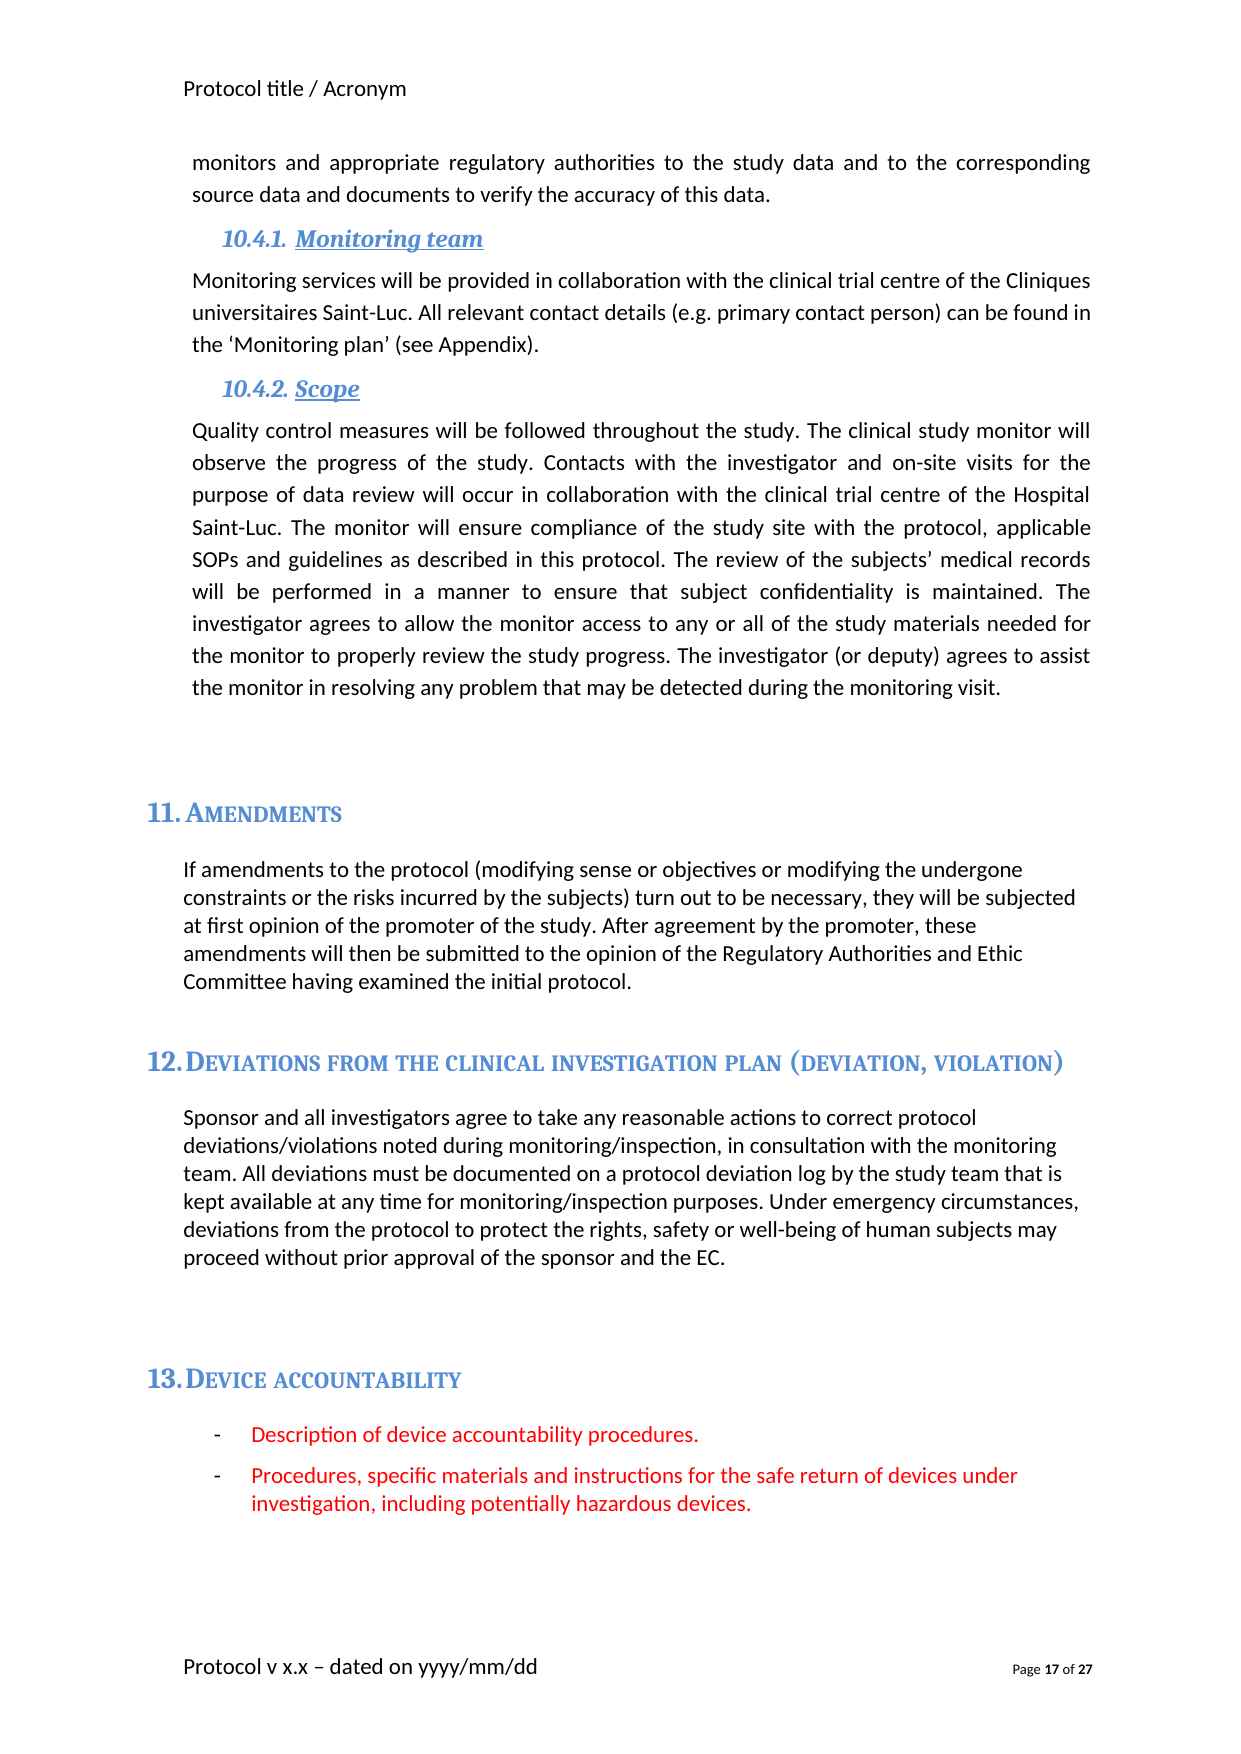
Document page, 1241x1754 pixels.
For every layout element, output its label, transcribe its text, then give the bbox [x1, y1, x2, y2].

text Device accountability [148, 1362, 1093, 1396]
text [192, 148, 1093, 208]
text Monitoring team [223, 224, 1093, 253]
text Monitoring services will be provided in collaboration with the clinical trial centre of the Cliniques universitaires Saint-Luc. All relevant contact details (e.g. primary contact person) can be found in the ‘Monitoring plan’ (see Appendix). [192, 266, 1093, 358]
text Amendments [148, 796, 1093, 830]
text Sponsor and all investigators agree to take any reasonable actions to correct protocol deviations/violations noted during monitoring/inspection, in consultation with the monitoring team. All deviations must be documented on a protocol deviation log by the study team that is kept available at any time for monitoring/inspection purposes. Under emergency circumstances, deviations from the protocol to protect the rights, safety or well-being of human subjects may proceed without prior approval of the sponsor and the EC. [183, 1103, 1093, 1272]
list Description of device accountability procedures. [214, 1421, 1093, 1449]
text Scope [223, 375, 1093, 403]
text If amendments to the protocol (modifying sense or objectives or modifying the undergone constraints or the risks incurred by the subjects) turn out to be necessary, they will be subjected at first opinion of the promoter of the study. After agreement by the promoter, these amendments will then be submitted to the opinion of the Regulatory Authorities and Ethic Committee having examined the initial protocol. [183, 855, 1093, 995]
text Deviations from the clinical investigation plan (deviation, violation) [148, 1045, 1093, 1078]
list Procedures, specific materials and instructions for the safe return of devices under investigation, including potentially hazardous devices. [214, 1461, 1093, 1517]
text Quality control measures will be followed throughout the study. The clinical study monitor will observe the progress of the study. Contacts with the investigator and on-site visits for the purpose of data review will occur in collaboration with the clinical trial centre of the Hospital Saint-Luc. The monitor will ensure compliance of the study site with the protocol, applicable SOPs and guidelines as described in this protocol. The review of the subjects’ medical records will be performed in a manner to ensure that subject confidentiality is maintained. The investigator agrees to allow the monitor access to any or all of the study materials needed for the monitor to properly review the study progress. The investigator (or deputy) agrees to assist the monitor in resolving any problem that may be detected during the monitoring visit. [192, 416, 1093, 702]
